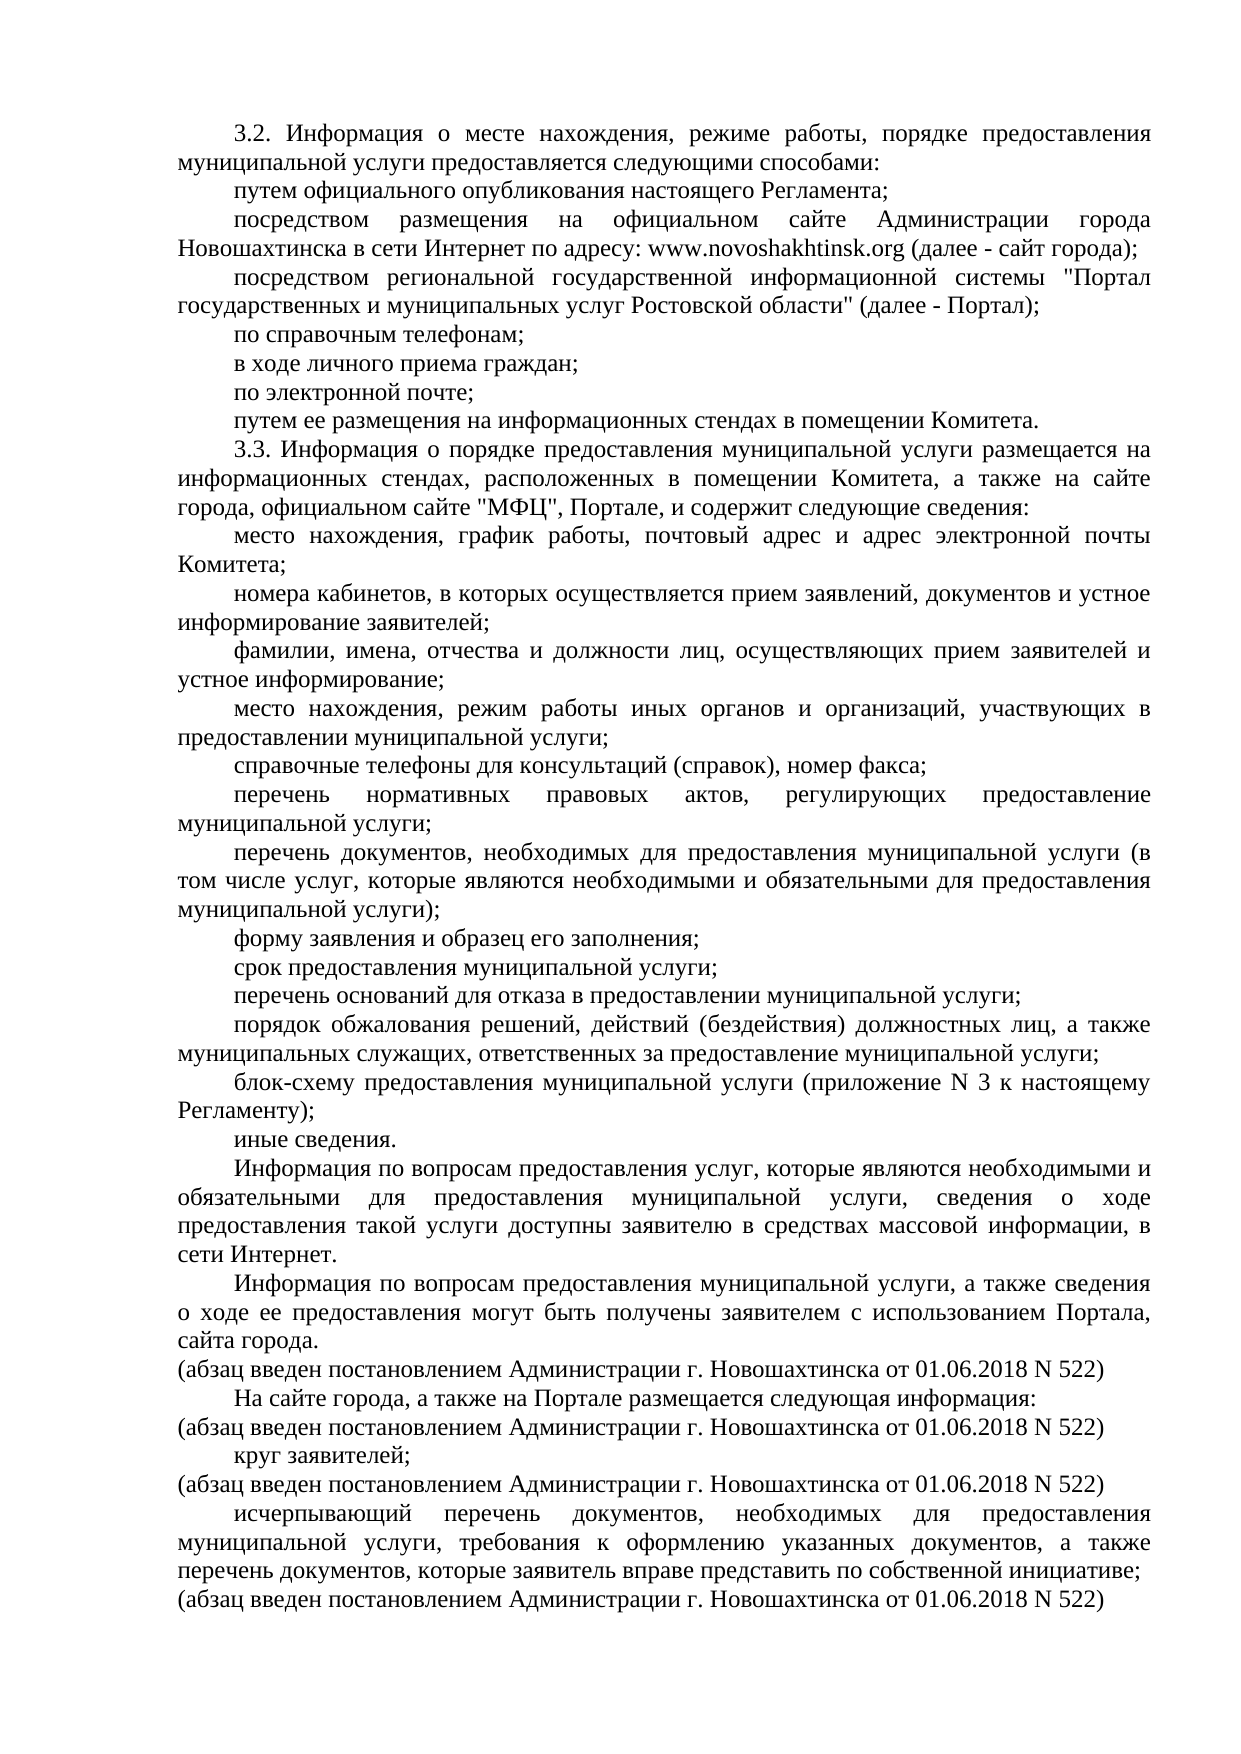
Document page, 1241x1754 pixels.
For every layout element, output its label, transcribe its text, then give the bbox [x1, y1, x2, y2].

text посредством размещения на официальном сайте Администрации города Новошахтинска в сети Интернет по адресу: www.novoshakhtinsk.org (далее - сайт города); [177, 204, 1152, 262]
text (абзац введен постановлением Администрации г. Новошахтинска от 01.06.2018 N 522) [177, 1354, 1152, 1383]
text перечень документов, необходимых для предоставления муниципальной услуги (в том числе услуг, которые являются необходимыми и обязательными для предоставления муниципальной услуги); [177, 837, 1152, 923]
text путем ее размещения на информационных стендах в помещении Комитета. [177, 406, 1152, 434]
text круг заявителей; [177, 1441, 1152, 1469]
text справочные телефоны для консультаций (справок), номер факса; [177, 751, 1152, 779]
text (абзац введен постановлением Администрации г. Новошахтинска от 01.06.2018 N 522) [177, 1469, 1152, 1498]
text 3.2. Информация о месте нахождения, режиме работы, порядке предоставления муниципальной услуги предоставляется следующими способами: [177, 118, 1152, 176]
text Информация по вопросам предоставления муниципальной услуги, а также сведения о ходе ее предоставления могут быть получены заявителем с использованием Портала, сайта города. [177, 1268, 1152, 1354]
text порядок обжалования решений, действий (бездействия) должностных лиц, а также муниципальных служащих, ответственных за предоставление муниципальной услуги; [177, 1009, 1152, 1067]
text место нахождения, график работы, почтовый адрес и адрес электронной почты Комитета; [177, 521, 1152, 578]
text Информация по вопросам предоставления услуг, которые являются необходимыми и обязательными для предоставления муниципальной услуги, сведения о ходе предоставления такой услуги доступны заявителю в средствах массовой информации, в сети Интернет. [177, 1153, 1152, 1268]
text (абзац введен постановлением Администрации г. Новошахтинска от 01.06.2018 N 522) [177, 1412, 1152, 1441]
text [177, 1584, 1152, 1613]
text перечень нормативных правовых актов, регулирующих предоставление муниципальной услуги; [177, 779, 1152, 837]
text исчерпывающий перечень документов, необходимых для предоставления муниципальной услуги, требования к оформлению указанных документов, а также перечень документов, которые заявитель вправе представить по собственной инициативе; [177, 1498, 1152, 1584]
text путем официального опубликования настоящего Регламента; [177, 176, 1152, 204]
text блок-схему предоставления муниципальной услуги (приложение N 3 к настоящему Регламенту); [177, 1067, 1152, 1124]
text фамилии, имена, отчества и должности лиц, осуществляющих прием заявителей и устное информирование; [177, 636, 1152, 693]
text место нахождения, режим работы иных органов и организаций, участвующих в предоставлении муниципальной услуги; [177, 693, 1152, 751]
text номера кабинетов, в которых осуществляется прием заявлений, документов и устное информирование заявителей; [177, 578, 1152, 636]
text форму заявления и образец его заполнения; [177, 923, 1152, 952]
text перечень оснований для отказа в предоставлении муниципальной услуги; [177, 981, 1152, 1009]
text посредством региональной государственной информационной системы "Портал государственных и муниципальных услуг Ростовской области" (далее - Портал); [177, 262, 1152, 319]
text срок предоставления муниципальной услуги; [177, 952, 1152, 981]
text по электронной почте; [177, 377, 1152, 406]
text иные сведения. [177, 1124, 1152, 1153]
text по справочным телефонам; [177, 319, 1152, 348]
text 3.3. Информация о порядке предоставления муниципальной услуги размещается на информационных стендах, расположенных в помещении Комитета, а также на сайте города, официальном сайте "МФЦ", Портале, и содержит следующие сведения: [177, 434, 1152, 521]
text На сайте города, а также на Портале размещается следующая информация: [177, 1383, 1152, 1412]
text в ходе личного приема граждан; [177, 348, 1152, 377]
